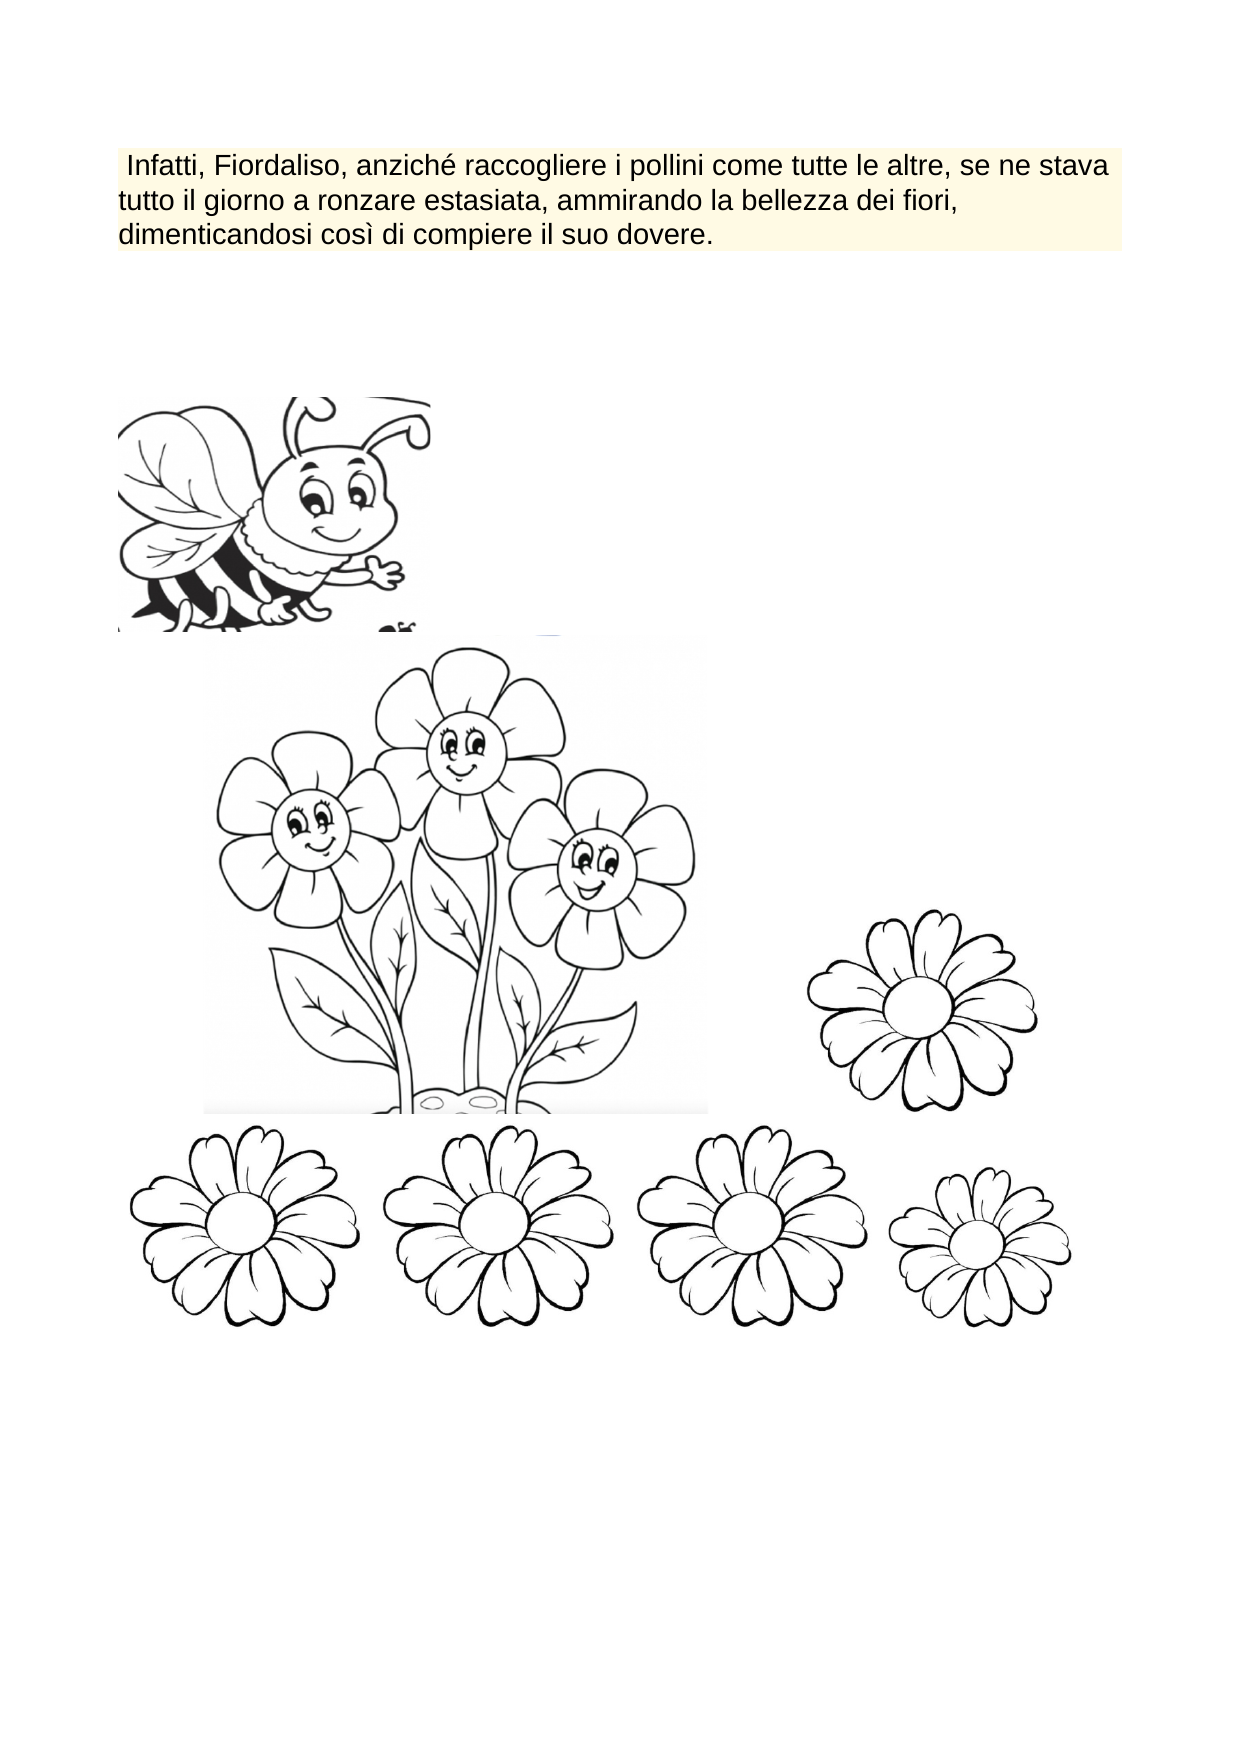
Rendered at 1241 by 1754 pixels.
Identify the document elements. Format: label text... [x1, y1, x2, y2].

picture [118, 397, 431, 632]
picture [118, 635, 755, 1114]
text Infatti, Fiordaliso, anziché raccogliere i pollini come tutte le altre, se ne stava tutto il giorno a ronzare estasiata, ammirando la bellezza dei fiori, dimenticandosi così di compiere il suo dovere. [118, 148, 1122, 251]
picture [118, 1123, 1081, 1329]
picture [795, 907, 1050, 1114]
